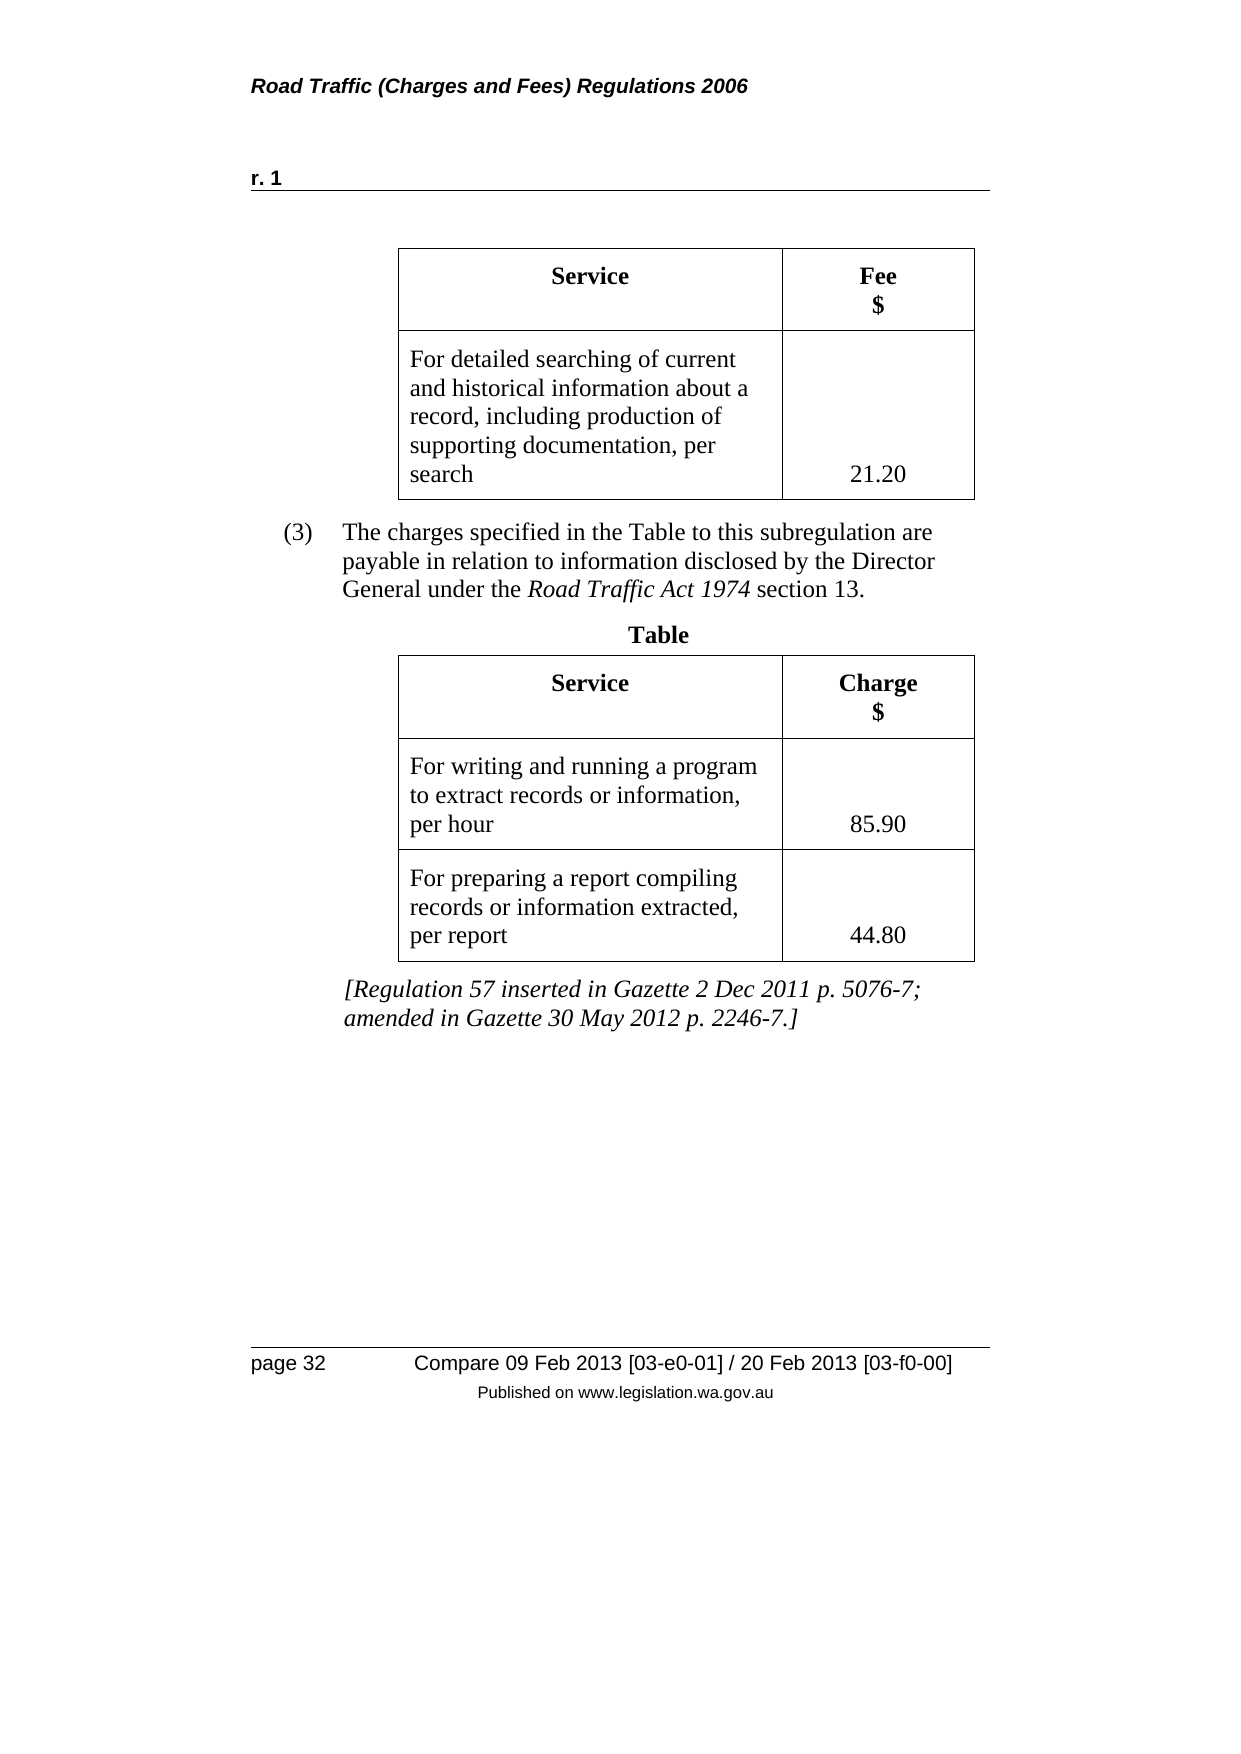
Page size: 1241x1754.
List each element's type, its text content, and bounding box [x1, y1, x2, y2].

text (3) The charges specified in the Table to this subregulation are payable in relation to information disclosed by the Director General under the Road Traffic Act 1974 section 13. [251, 517, 990, 603]
table_cell For writing and running a program to extract records or information, per hour [399, 739, 782, 849]
table_cell 21.20 [783, 331, 974, 499]
table_header Fee $ [783, 249, 974, 330]
text [Regulation 57 inserted in Gazette 2 Dec 2011 p. 5076-7; amended in Gazette 30 May 2012 p. 2246-7.] [251, 974, 990, 1032]
table_cell For detailed searching of current and historical information about a record, including production of supporting documentation, per search [399, 331, 782, 499]
table_header Charge $ [783, 656, 974, 738]
table_header Service [399, 656, 782, 738]
table_cell For preparing a report compiling records or information extracted, per report [399, 850, 782, 961]
table_header Service [399, 249, 782, 330]
subtitle Table [342, 620, 975, 649]
table_cell 85.90 [783, 739, 974, 849]
table_cell 44.80 [783, 850, 974, 961]
